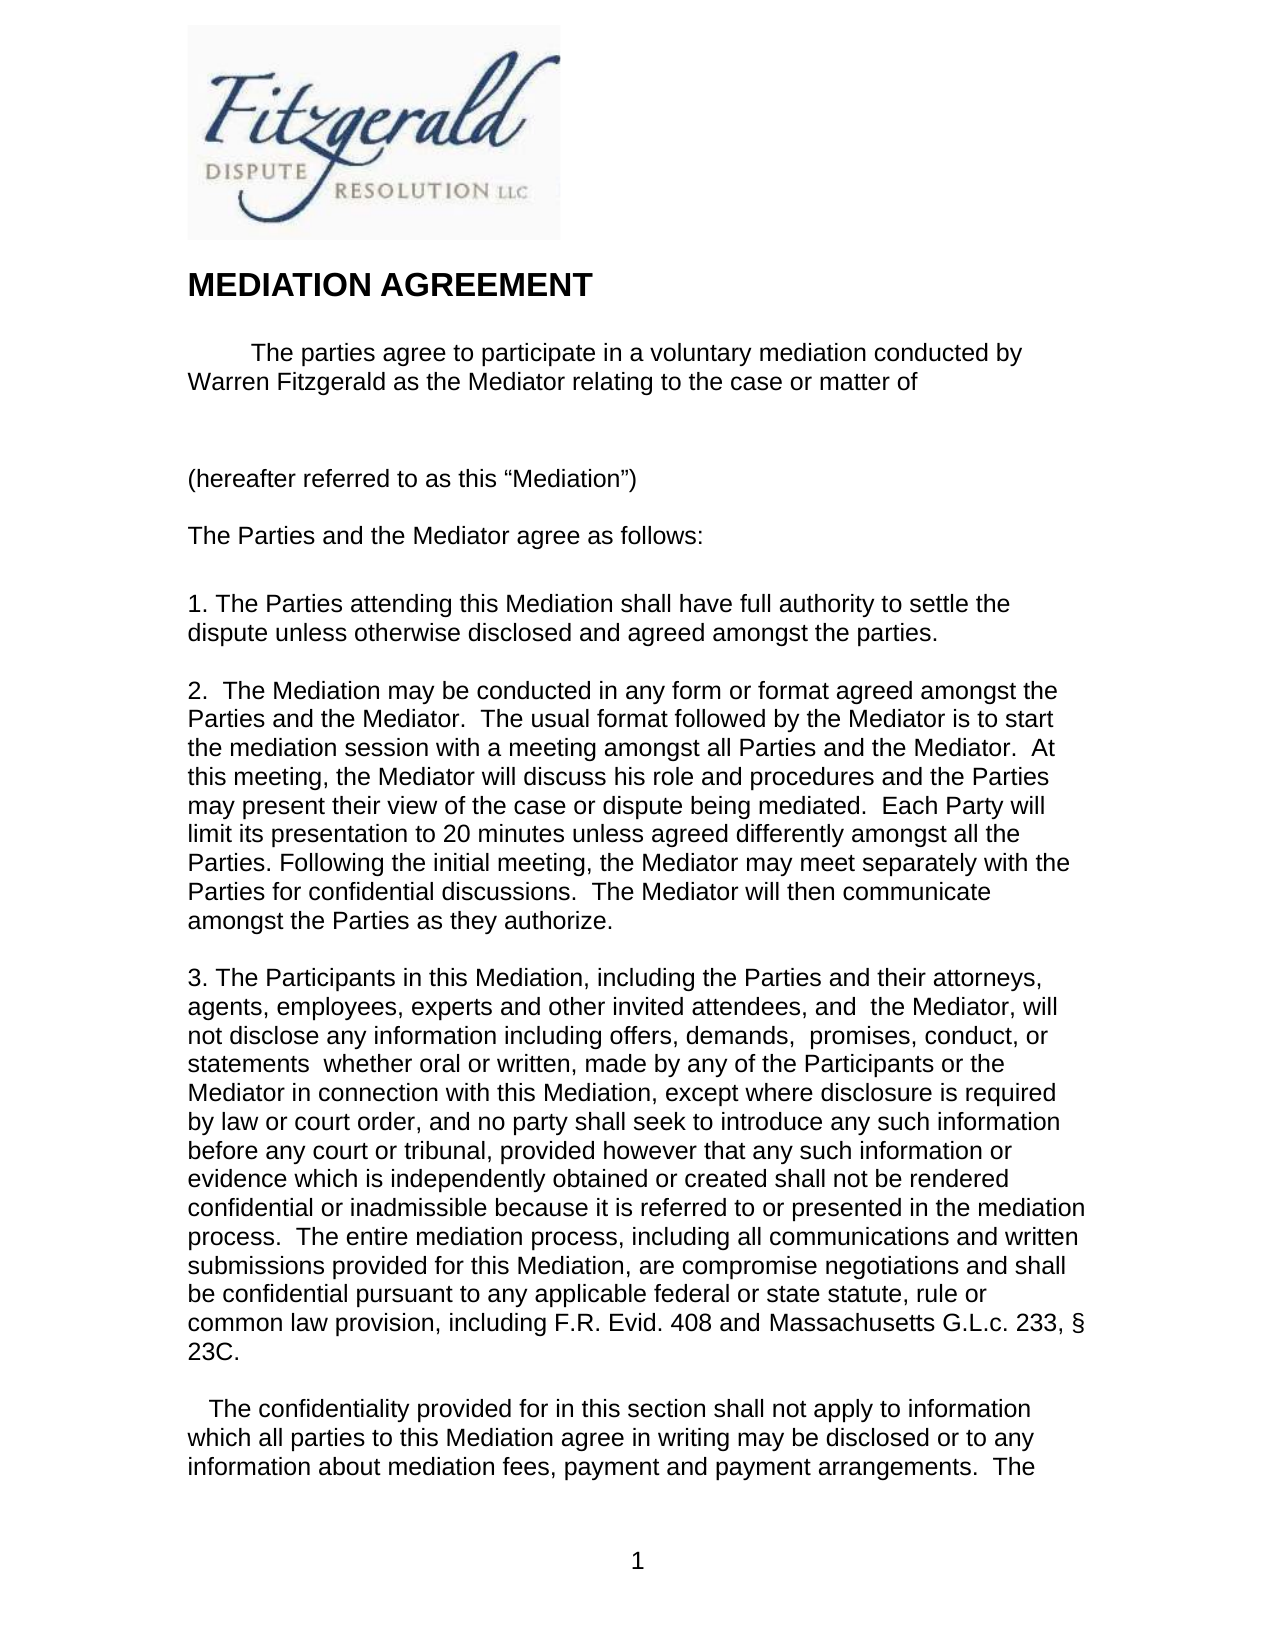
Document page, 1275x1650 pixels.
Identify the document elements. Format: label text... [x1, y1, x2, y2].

text 2. The Mediation may be conducted in any form or format agreed amongst the Parties and the Mediator. The usual format followed by the Mediator is to start the mediation session with a meeting amongst all Parties and the Mediator. At this meeting, the Mediator will discuss his role and procedures and the Parties may present their view of the case or dispute being mediated. Each Party will limit its presentation to 20 minutes unless agreed differently amongst all the Parties. Following the initial meeting, the Mediator may meet separately with the Parties for confidential discussions. The Mediator will then communicate amongst the Parties as they authorize. [187, 676, 1087, 934]
text 1. The Parties attending this Mediation shall have full authority to settle the dispute unless otherwise disclosed and agreed amongst the parties. [187, 589, 1087, 647]
text The Parties and the Mediator agree as follows: [187, 521, 1056, 550]
text The confidentiality provided for in this section shall not apply to information which all parties to this Mediation agree in writing may be disclosed or to any information about mediation fees, payment and payment arrangements. The [187, 1394, 1087, 1481]
picture [187, 25, 561, 240]
text (hereafter referred to as this “Mediation”) [187, 464, 1087, 492]
text 3. The Participants in this Mediation, including the Parties and their attorneys, agents, employees, experts and other invited attendees, and the Mediator, will not disclose any information including offers, demands, promises, conduct, or statements whether oral or written, made by any of the Participants or the Mediator in connection with this Mediation, except where disclosure is required by law or court order, and no party shall seek to introduce any such information before any court or tribunal, provided however that any such information or evidence which is independently obtained or created shall not be rendered confidential or inadmissible because it is referred to or presented in the mediation process. The entire mediation process, including all communications and written submissions provided for this Mediation, are compromise negotiations and shall be confidential pursuant to any applicable federal or state statute, rule or common law provision, including F.R. Evid. 408 and Massachusetts G.L.c. 233, § 23C. [187, 963, 1087, 1366]
subtitle MEDIATION AGREEMENT [187, 264, 1087, 303]
text The parties agree to participate in a voluntary mediation conducted by Warren Fitzgerald as the Mediator relating to the case or matter of [187, 338, 1056, 396]
